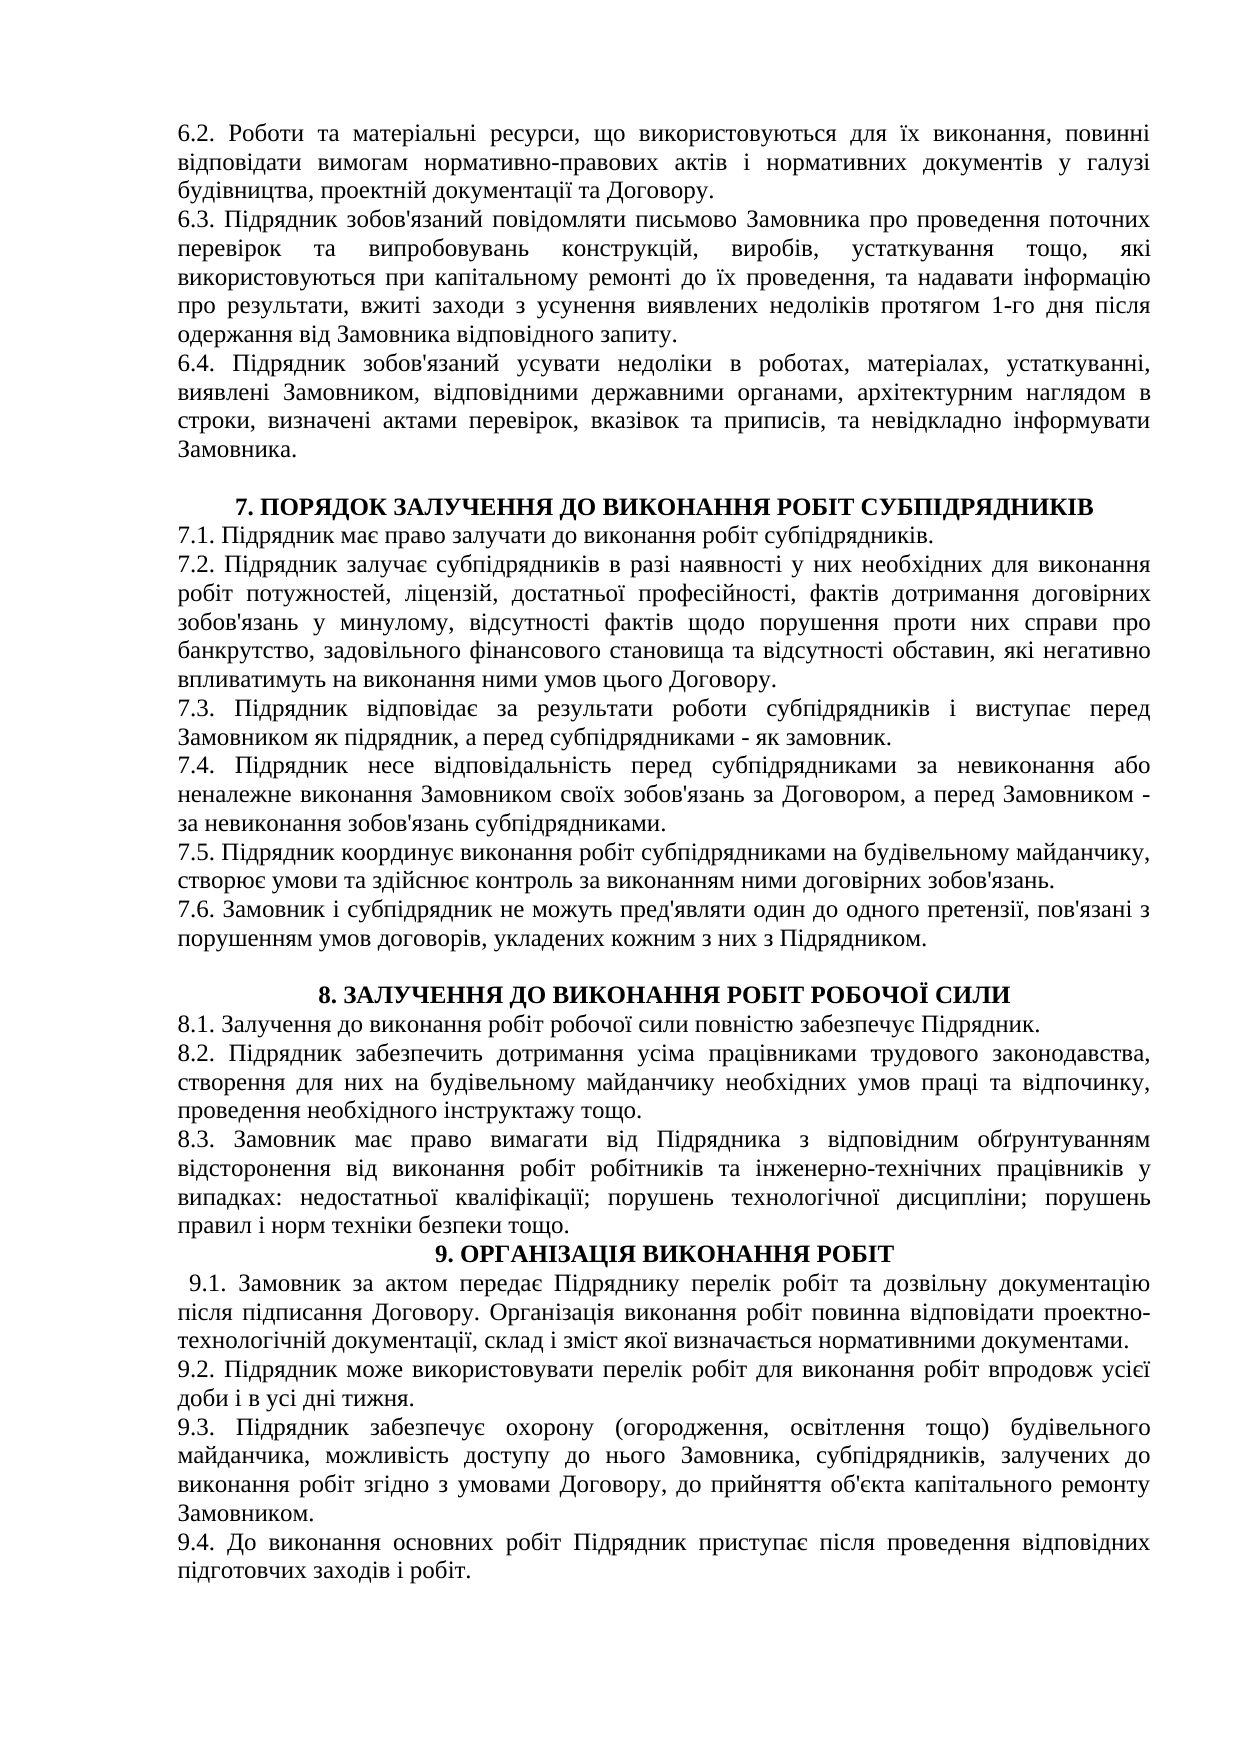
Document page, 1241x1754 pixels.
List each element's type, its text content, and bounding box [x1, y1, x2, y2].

text 7.1. Підрядник має право залучати до виконання робіт субпідрядників. [177, 521, 1152, 549]
text 6.3. Підрядник зобов'язаний повідомляти письмово Замовника про проведення поточних перевірок та випробовувань конструкцій, виробів, устаткування тощо, які використовуються при капітальному ремонті до їх проведення, та надавати інформацію про результати, вжиті заходи з усунення виявлених недоліків протягом 1-го дня після одержання від Замовника відповідного запиту. [177, 204, 1152, 348]
text 6.4. Підрядник зобов'язаний усувати недоліки в роботах, матеріалах, устаткуванні, виявлені Замовником, відповідними державними органами, архітектурним наглядом в строки, визначені актами перевірок, вказівок та приписів, та невідкладно інформувати Замовника. [177, 348, 1152, 463]
text 6.2. Роботи та матеріальні ресурси, що використовуються для їх виконання, повинні відповідати вимогам нормативно-правових актів і нормативних документів у галузі будівництва, проектній документації та Договору. [177, 118, 1152, 204]
text 9.4. До виконання основних робіт Підрядник приступає після проведення відповідних підготовчих заходів і робіт. [177, 1527, 1152, 1584]
text 9.1. Замовник за актом передає Підряднику перелік робіт та дозвільну документацію після підписання Договору. Організація виконання робіт повинна відповідати проектно-технологічній документації, склад і зміст якої визначається нормативними документами. [177, 1268, 1152, 1354]
text 9. ОРГАНІЗАЦІЯ ВИКОНАННЯ РОБІТ [177, 1239, 1152, 1268]
text 8. ЗАЛУЧЕННЯ ДО ВИКОНАННЯ РОБІТ РОБОЧОЇ СИЛИ [177, 981, 1152, 1009]
text 9.2. Підрядник може використовувати перелік робіт для виконання робіт впродовж усієї доби і в усі дні тижня. [177, 1354, 1152, 1412]
text 7.4. Підрядник несе відповідальність перед субпідрядниками за невиконання або неналежне виконання Замовником своїх зобов'язань за Договором, а перед Замовником - за невиконання зобов'язань субпідрядниками. [177, 751, 1152, 837]
text 8.1. Залучення до виконання робіт робочої сили повністю забезпечує Підрядник. [177, 1009, 1152, 1038]
text 7.6. Замовник і субпідрядник не можуть пред'являти один до одного претензії, пов'язані з порушенням умов договорів, укладених кожним з них з Підрядником. [177, 894, 1152, 952]
text 7.2. Підрядник залучає субпідрядників в разі наявності у них необхідних для виконання робіт потужностей, ліцензій, достатньої професійності, фактів дотримання договірних зобов'язань у минулому, відсутності фактів щодо порушення проти них справи про банкрутство, задовільного фінансового становища та відсутності обставин, які негативно впливатимуть на виконання ними умов цього Договору. [177, 549, 1152, 693]
text 7.5. Підрядник координує виконання робіт субпідрядниками на будівельному майданчику, створює умови та здійснює контроль за виконанням ними договірних зобов'язань. [177, 837, 1152, 894]
text 7. ПОРЯДОК ЗАЛУЧЕННЯ ДО ВИКОНАННЯ РОБІТ СУБПІДРЯДНИКІВ [177, 492, 1152, 521]
text 8.2. Підрядник забезпечить дотримання усіма працівниками трудового законодавства, створення для них на будівельному майданчику необхідних умов праці та відпочинку, проведення необхідного інструктажу тощо. [177, 1038, 1152, 1124]
text 8.3. Замовник має право вимагати від Підрядника з відповідним обґрунтуванням відсторонення від виконання робіт робітників та інженерно-технічних працівників у випадках: недостатньої кваліфікації; порушень технологічної дисципліни; порушень правил і норм техніки безпеки тощо. [177, 1124, 1152, 1239]
text 9.3. Підрядник забезпечує охорону (огородження, освітлення тощо) будівельного майданчика, можливість доступу до нього Замовника, субпідрядників, залучених до виконання робіт згідно з умовами Договору, до прийняття об'єкта капітального ремонту Замовником. [177, 1412, 1152, 1527]
text 7.3. Підрядник відповідає за результати роботи субпідрядників і виступає перед Замовником як підрядник, а перед субпідрядниками - як замовник. [177, 693, 1152, 751]
